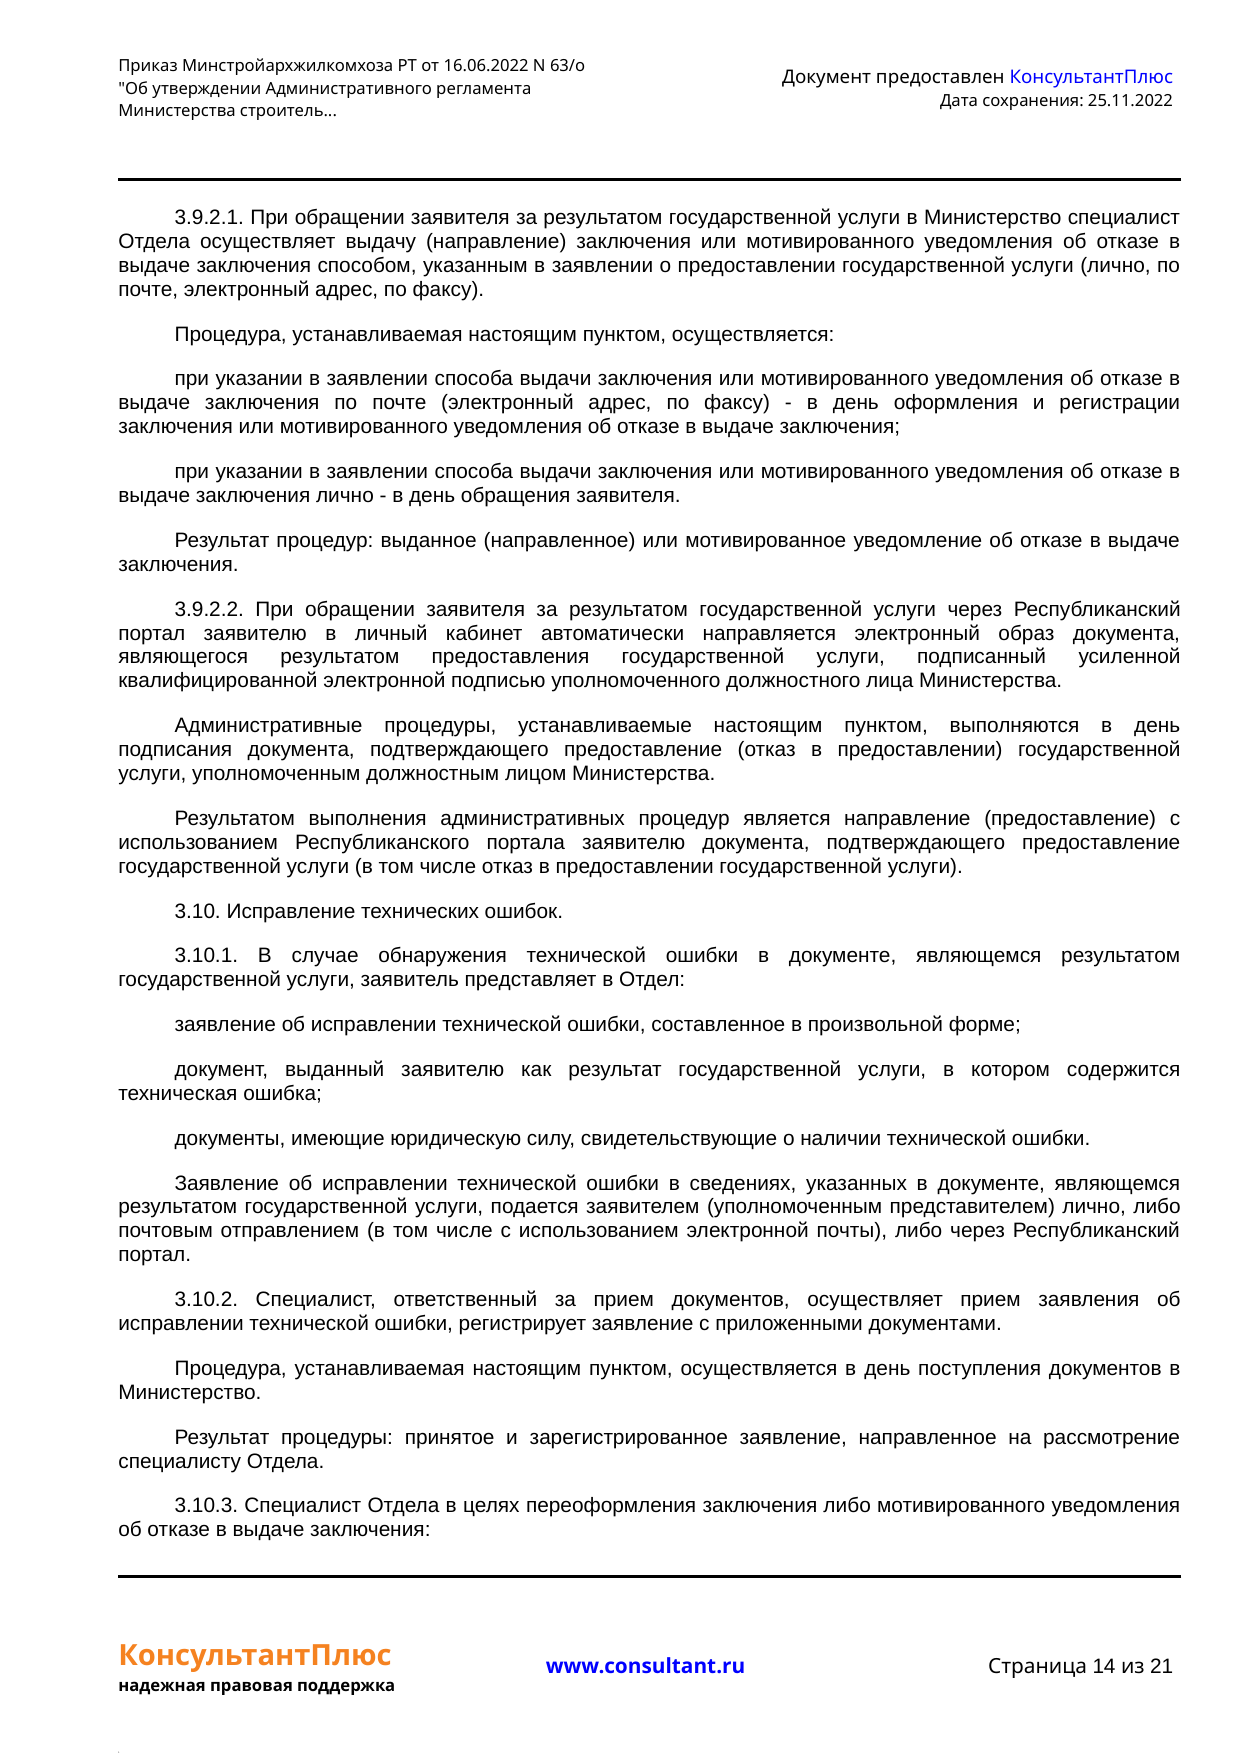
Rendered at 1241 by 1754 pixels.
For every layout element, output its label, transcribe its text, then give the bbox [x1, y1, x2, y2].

text 3.10.1. В случае обнаружения технической ошибки в документе, являющемся результатом государственной услуги, заявитель представляет в Отдел: [118, 943, 1181, 991]
text Административные процедуры, устанавливаемые настоящим пунктом, выполняются в день подписания документа, подтверждающего предоставление (отказ в предоставлении) государственной услуги, уполномоченным должностным лицом Министерства. [118, 713, 1181, 785]
text 3.9.2.1. При обращении заявителя за результатом государственной услуги в Министерство специалист Отдела осуществляет выдачу (направление) заключения или мотивированного уведомления об отказе в выдаче заключения способом, указанным в заявлении о предоставлении государственной услуги (лично, по почте, электронный адрес, по факсу). [118, 205, 1181, 301]
text при указании в заявлении способа выдачи заключения или мотивированного уведомления об отказе в выдаче заключения лично - в день обращения заявителя. [118, 459, 1181, 507]
text Процедура, устанавливаемая настоящим пунктом, осуществляется: [118, 321, 1181, 345]
text Результат процедур: выданное (направленное) или мотивированное уведомление об отказе в выдаче заключения. [118, 528, 1181, 576]
text 3.9.2.2. При обращении заявителя за результатом государственной услуги через Республиканский портал заявителю в личный кабинет автоматически направляется электронный образ документа, являющегося результатом предоставления государственной услуги, подписанный усиленной квалифицированной электронной подписью уполномоченного должностного лица Министерства. [118, 596, 1181, 692]
text 3.10. Исправление технических ошибок. [118, 898, 1181, 922]
text Результат процедуры: принятое и зарегистрированное заявление, направленное на рассмотрение специалисту Отдела. [118, 1424, 1181, 1472]
text при указании в заявлении способа выдачи заключения или мотивированного уведомления об отказе в выдаче заключения по почте (электронный адрес, по факсу) - в день оформления и регистрации заключения или мотивированного уведомления об отказе в выдаче заключения; [118, 366, 1181, 438]
text Результатом выполнения административных процедур является направление (предоставление) с использованием Республиканского портала заявителю документа, подтверждающего предоставление государственной услуги (в том числе отказ в предоставлении государственной услуги). [118, 806, 1181, 878]
text документ, выданный заявителю как результат государственной услуги, в котором содержится техническая ошибка; [118, 1057, 1181, 1105]
text 3.10.3. Специалист Отдела в целях переоформления заключения либо мотивированного уведомления об отказе в выдаче заключения: [118, 1493, 1181, 1541]
text Заявление об исправлении технической ошибки в сведениях, указанных в документе, являющемся результатом государственной услуги, подается заявителем (уполномоченным представителем) лично, либо почтовым отправлением (в том числе с использованием электронной почты), либо через Республиканский портал. [118, 1170, 1181, 1266]
text Процедура, устанавливаемая настоящим пунктом, осуществляется в день поступления документов в Министерство. [118, 1356, 1181, 1404]
text документы, имеющие юридическую силу, свидетельствующие о наличии технической ошибки. [118, 1126, 1181, 1149]
text заявление об исправлении технической ошибки, составленное в произвольной форме; [118, 1012, 1181, 1036]
text 3.10.2. Специалист, ответственный за прием документов, осуществляет прием заявления об исправлении технической ошибки, регистрирует заявление с приложенными документами. [118, 1287, 1181, 1335]
